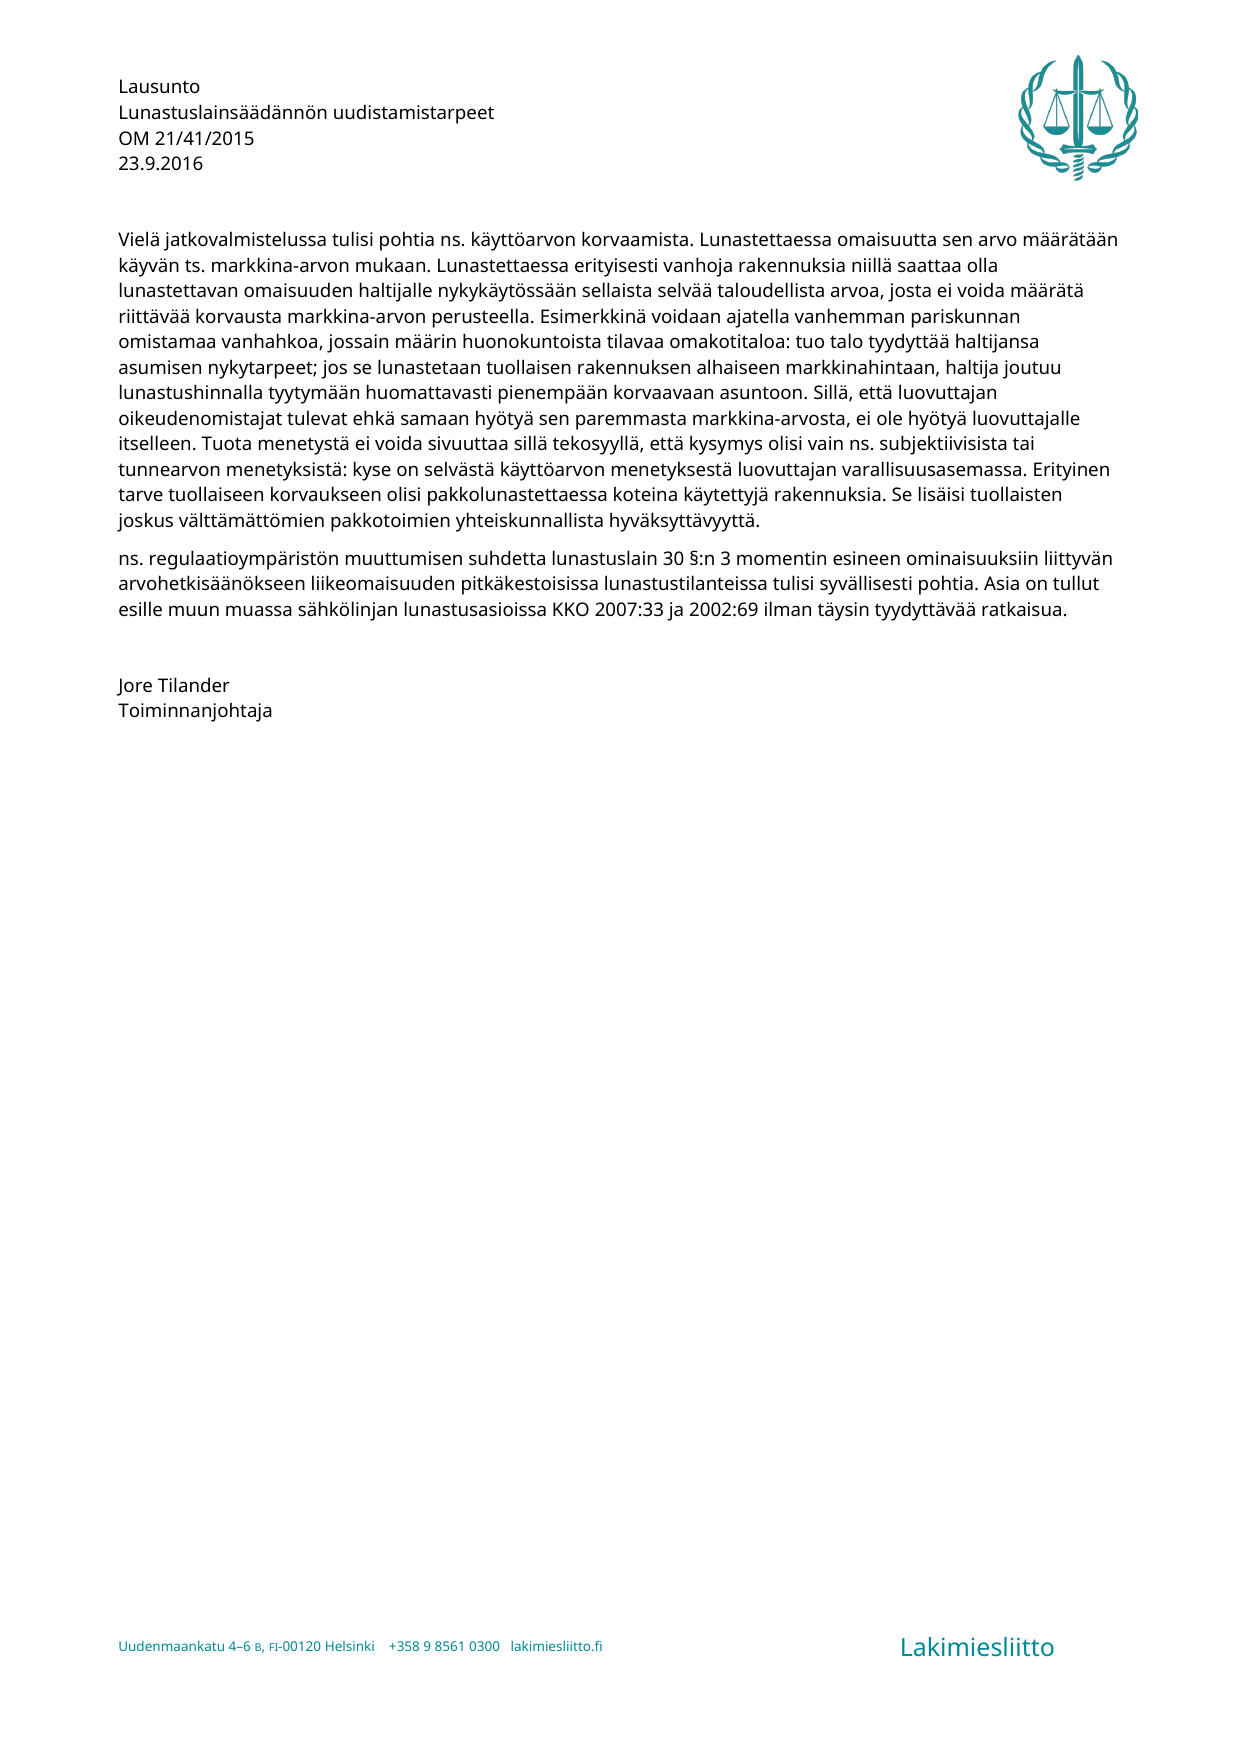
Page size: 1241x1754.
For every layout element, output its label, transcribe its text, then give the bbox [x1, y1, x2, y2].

text Vielä jatkovalmistelussa tulisi pohtia ns. käyttöarvon korvaamista. Lunastettaessa omaisuutta sen arvo määrätään käyvän ts. markkina-arvon mukaan. Lunastettaessa erityisesti vanhoja rakennuksia niillä saattaa olla lunastettavan omaisuuden haltijalle nykykäytössään sellaista selvää taloudellista arvoa, josta ei voida määrätä riittävää korvausta markkina-arvon perusteella. Esimerkkinä voidaan ajatella vanhemman pariskunnan omistamaa vanhahkoa, jossain määrin huonokuntoista tilavaa omakotitaloa: tuo talo tyydyttää haltijansa asumisen nykytarpeet; jos se lunastetaan tuollaisen rakennuksen alhaiseen markkinahintaan, haltija joutuu lunastushinnalla tyytymään huomattavasti pienempään korvaavaan asuntoon. Sillä, että luovuttajan oikeudenomistajat tulevat ehkä samaan hyötyä sen paremmasta markkina-arvosta, ei ole hyötyä luovuttajalle itselleen. Tuota menetystä ei voida sivuuttaa sillä tekosyyllä, että kysymys olisi vain ns. subjektiivisista tai tunnearvon menetyksistä: kyse on selvästä käyttöarvon menetyksestä luovuttajan varallisuusasemassa. Erityinen tarve tuollaiseen korvaukseen olisi pakkolunastettaessa koteina käytettyjä rakennuksia. Se lisäisi tuollaisten joskus välttämättömien pakkotoimien yhteiskunnallista hyväksyttävyyttä. [118, 226, 1122, 533]
text ns. regulaatioympäristön muuttumisen suhdetta lunastuslain 30 §:n 3 momentin esineen ominaisuuksiin liittyvän arvohetkisäänökseen liikeomaisuuden pitkäkestoisissa lunastustilanteissa tulisi syvällisesti pohtia. Asia on tullut esille muun muassa sähkölinjan lunastusasioissa KKO 2007:33 ja 2002:69 ilman täysin tyydyttävää ratkaisua. [118, 545, 1122, 622]
text Jore Tilander Toiminnanjohtaja [118, 672, 1122, 723]
